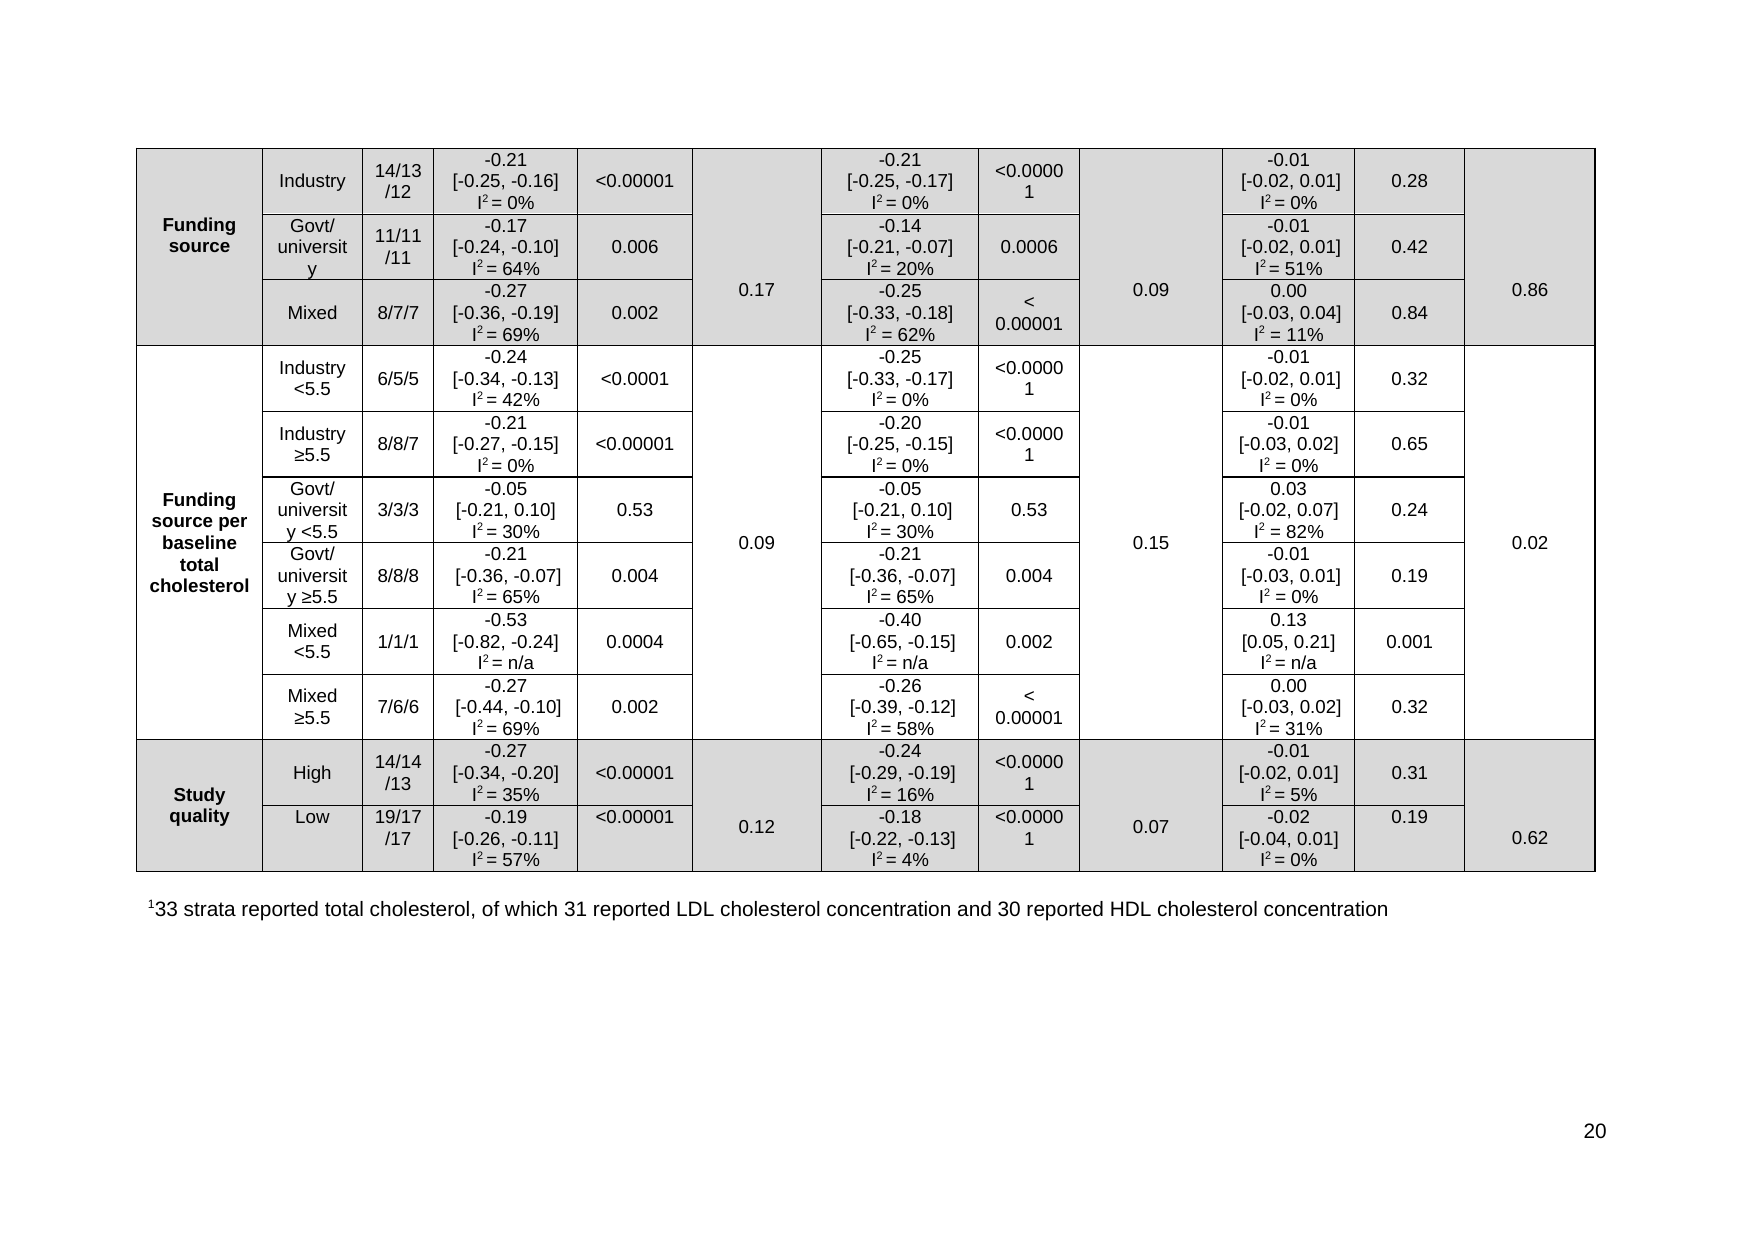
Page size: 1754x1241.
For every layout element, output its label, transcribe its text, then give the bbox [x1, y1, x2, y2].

table_cell 0.32 [1355, 675, 1464, 739]
table_cell -0.01 [-0.02, 0.01] I2 = 0% [1223, 346, 1354, 411]
table_cell 0.62 [1465, 740, 1594, 871]
table_cell 1/1/1 [363, 609, 433, 673]
table_cell -0.19 [-0.26, -0.11] I2 = 57% [434, 806, 577, 871]
table_cell -0.01 [-0.02, 0.01] I2 = 51% [1223, 215, 1354, 279]
table_cell <0.00001 [979, 806, 1079, 871]
table_cell 0.19 [1355, 543, 1464, 608]
table_header -0.21 [-0.25, -0.17] I2 = 0% [822, 149, 978, 213]
table_cell 0.001 [1355, 609, 1464, 673]
table_cell High [263, 740, 362, 805]
table_cell 0.15 [1080, 346, 1222, 739]
table_cell 0.31 [1355, 740, 1464, 805]
table_header 0.86 [1465, 149, 1594, 345]
table_cell 11/11/11 [363, 215, 433, 279]
table_cell 0.12 [693, 740, 821, 871]
subtitle 133 strata reported total cholesterol, of which 31 reported LDL cholesterol concentration and 30 reported HDL cholesterol concentration [148, 897, 1606, 921]
table_cell <0.00001 [979, 412, 1079, 476]
table_cell 0.02 [1465, 346, 1594, 739]
table_header -0.21 [-0.25, -0.16] I2 = 0% [434, 149, 577, 213]
table_cell 6/5/5 [363, 346, 433, 411]
table_cell Mixed ≥5.5 [263, 675, 362, 739]
table_cell 0.006 [578, 215, 692, 279]
table_cell 0.53 [979, 478, 1079, 542]
table_cell 0.0006 [979, 215, 1079, 279]
table_header 0.17 [693, 149, 821, 345]
table_cell Govt/ university <5.5 [263, 478, 362, 542]
table_header <0.00001 [979, 149, 1079, 213]
table_cell -0.18 [-0.22, -0.13] I2 = 4% [822, 806, 978, 871]
table_cell 0.004 [578, 543, 692, 608]
table_cell -0.25 [-0.33, -0.17] I2 = 0% [822, 346, 978, 411]
table_cell <0.00001 [578, 412, 692, 476]
table_cell 19/17/17 [363, 806, 433, 871]
table_cell 0.00 [-0.03, 0.02] I2 = 31% [1223, 675, 1354, 739]
table_cell 0.07 [1080, 740, 1222, 871]
table_cell <0.00001 [979, 280, 1079, 345]
table_cell 0.004 [979, 543, 1079, 608]
table_cell -0.02 [-0.04, 0.01] I2 = 0% [1223, 806, 1354, 871]
table_cell 8/7/7 [363, 280, 433, 345]
table_header <0.00001 [578, 149, 692, 213]
table_cell -0.24 [-0.29, -0.19] I2 = 16% [822, 740, 978, 805]
table_cell 0.13 [0.05, 0.21] I2 = n/a [1223, 609, 1354, 673]
table_cell <0.0001 [578, 346, 692, 411]
table_cell -0.05 [-0.21, 0.10] I2 = 30% [434, 478, 577, 542]
table_cell 0.0004 [578, 609, 692, 673]
table_header Funding source [137, 149, 262, 345]
table_cell -0.01 [-0.02, 0.01] I2 = 5% [1223, 740, 1354, 805]
table_cell -0.17 [-0.24, -0.10] I2 = 64% [434, 215, 577, 279]
table_cell 0.002 [578, 280, 692, 345]
table_cell 3/3/3 [363, 478, 433, 542]
table_cell -0.21 [-0.36, -0.07] I2 = 65% [434, 543, 577, 608]
table_cell -0.01 [-0.03, 0.02] I2 = 0% [1223, 412, 1354, 476]
table_cell 0.09 [693, 346, 821, 739]
table_cell 0.002 [979, 609, 1079, 673]
table_cell -0.05 [-0.21, 0.10] I2 = 30% [822, 478, 978, 542]
table_cell Mixed [263, 280, 362, 345]
table_cell -0.27 [-0.34, -0.20] I2 = 35% [434, 740, 577, 805]
table_cell 8/8/7 [363, 412, 433, 476]
table_cell 0.03 [-0.02, 0.07] I2 = 82% [1223, 478, 1354, 542]
table_cell Low [263, 806, 362, 871]
table_cell Funding source per baseline total cholesterol [137, 346, 262, 739]
table_header -0.01 [-0.02, 0.01] I2 = 0% [1223, 149, 1354, 213]
table_cell 0.19 [1355, 806, 1464, 871]
table_cell -0.24 [-0.34, -0.13] I2 = 42% [434, 346, 577, 411]
table_cell -0.21 [-0.36, -0.07] I2 = 65% [822, 543, 978, 608]
table_cell Industry <5.5 [263, 346, 362, 411]
table_cell <0.00001 [979, 740, 1079, 805]
table_cell Govt/ university [263, 215, 362, 279]
table_cell Study quality [137, 740, 262, 871]
table_cell Industry ≥5.5 [263, 412, 362, 476]
table_cell 0.24 [1355, 478, 1464, 542]
table_cell -0.01 [-0.03, 0.01] I2 = 0% [1223, 543, 1354, 608]
table_cell 0.84 [1355, 280, 1464, 345]
table_header Industry [263, 149, 362, 213]
table_cell 8/8/8 [363, 543, 433, 608]
table_cell -0.14 [-0.21, -0.07] I2 = 20% [822, 215, 978, 279]
table_cell <0.00001 [578, 740, 692, 805]
table_cell -0.27 [-0.36, -0.19] I2 = 69% [434, 280, 577, 345]
table_header 0.28 [1355, 149, 1464, 213]
table_cell <0.00001 [979, 675, 1079, 739]
table_cell <0.00001 [578, 806, 692, 871]
table_cell -0.53 [-0.82, -0.24] I2 = n/a [434, 609, 577, 673]
table_header 14/13/12 [363, 149, 433, 213]
table_cell -0.27 [-0.44, -0.10] I2 = 69% [434, 675, 577, 739]
table_cell -0.20 [-0.25, -0.15] I2 = 0% [822, 412, 978, 476]
table_cell Govt/ university ≥5.5 [263, 543, 362, 608]
table_cell 0.53 [578, 478, 692, 542]
table_cell 0.32 [1355, 346, 1464, 411]
table_cell 0.42 [1355, 215, 1464, 279]
table_cell 0.002 [578, 675, 692, 739]
table_cell <0.00001 [979, 346, 1079, 411]
table_cell 0.65 [1355, 412, 1464, 476]
table_cell 7/6/6 [363, 675, 433, 739]
table_cell -0.21 [-0.27, -0.15] I2 = 0% [434, 412, 577, 476]
table_cell Mixed <5.5 [263, 609, 362, 673]
table_cell -0.26 [-0.39, -0.12] I2 = 58% [822, 675, 978, 739]
table_cell 14/14/13 [363, 740, 433, 805]
table_cell -0.40 [-0.65, -0.15] I2 = n/a [822, 609, 978, 673]
table_header 0.09 [1080, 149, 1222, 345]
